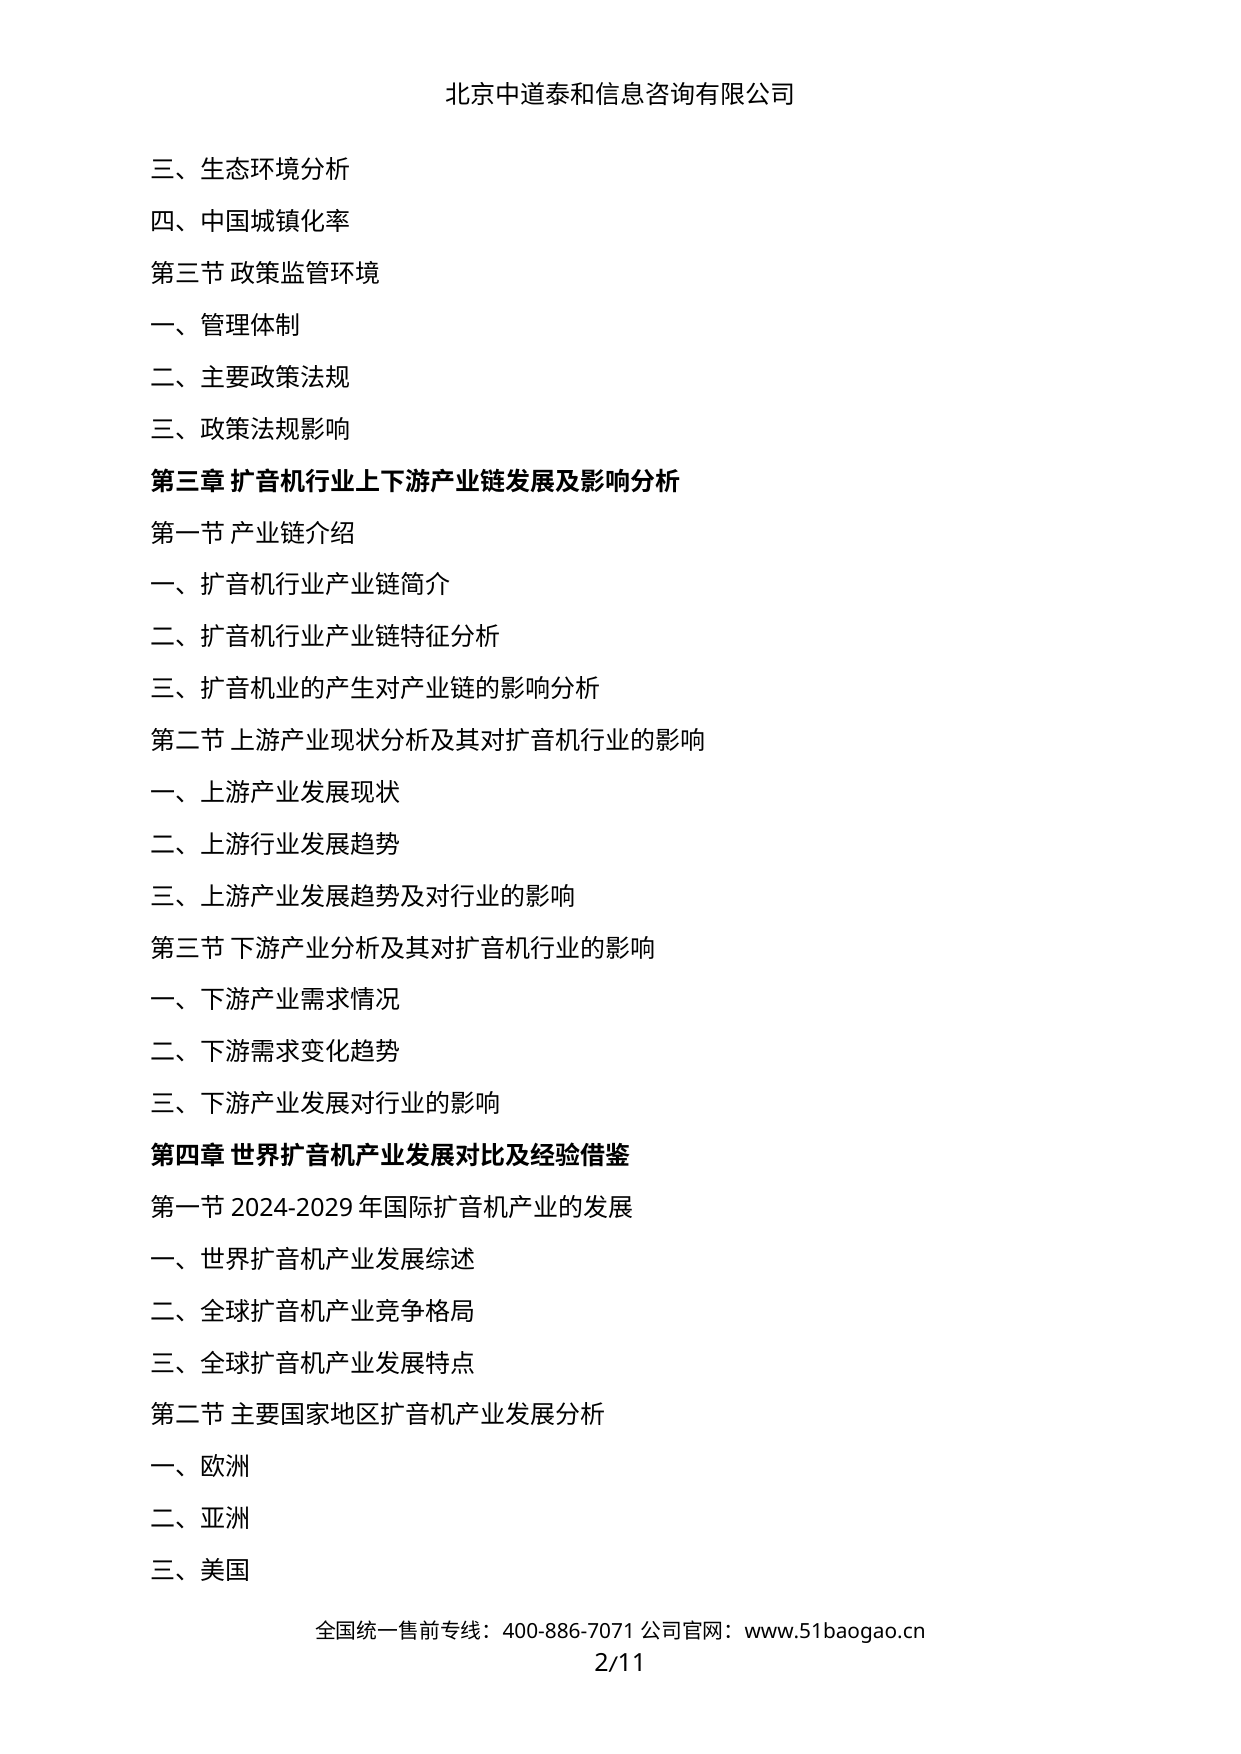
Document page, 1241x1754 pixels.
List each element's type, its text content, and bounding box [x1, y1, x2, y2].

text 第二节 主要国家地区扩音机产业发展分析 [150, 1395, 1090, 1431]
text 三、生态环境分析 [150, 150, 1090, 186]
text 第四章 世界扩音机产业发展对比及经验借鉴 [150, 1136, 1090, 1172]
text 一、欧洲 [150, 1447, 1090, 1483]
text 四、中国城镇化率 [150, 202, 1090, 238]
text 三、全球扩音机产业发展特点 [150, 1343, 1090, 1379]
text 三、上游产业发展趋势及对行业的影响 [150, 876, 1090, 912]
text 一、管理体制 [150, 306, 1090, 342]
text 一、扩音机行业产业链简介 [150, 565, 1090, 601]
text 二、亚洲 [150, 1499, 1090, 1535]
text 三、美国 [150, 1551, 1090, 1587]
text 第三节 下游产业分析及其对扩音机行业的影响 [150, 928, 1090, 964]
text 二、上游行业发展趋势 [150, 824, 1090, 861]
text 二、下游需求变化趋势 [150, 1032, 1090, 1068]
text 三、下游产业发展对行业的影响 [150, 1084, 1090, 1120]
text 一、下游产业需求情况 [150, 980, 1090, 1016]
text 二、全球扩音机产业竞争格局 [150, 1291, 1090, 1327]
text 第一节 产业链介绍 [150, 513, 1090, 549]
text 第一节 2024-2029年国际扩音机产业的发展 [150, 1187, 1090, 1224]
text 第三节 政策监管环境 [150, 254, 1090, 290]
text 二、扩音机行业产业链特征分析 [150, 617, 1090, 653]
text 第二节 上游产业现状分析及其对扩音机行业的影响 [150, 721, 1090, 757]
text 三、政策法规影响 [150, 409, 1090, 446]
text 二、主要政策法规 [150, 357, 1090, 394]
text 三、扩音机业的产生对产业链的影响分析 [150, 669, 1090, 705]
text 一、世界扩音机产业发展综述 [150, 1239, 1090, 1276]
text 一、上游产业发展现状 [150, 772, 1090, 809]
text 第三章 扩音机行业上下游产业链发展及影响分析 [150, 461, 1090, 497]
